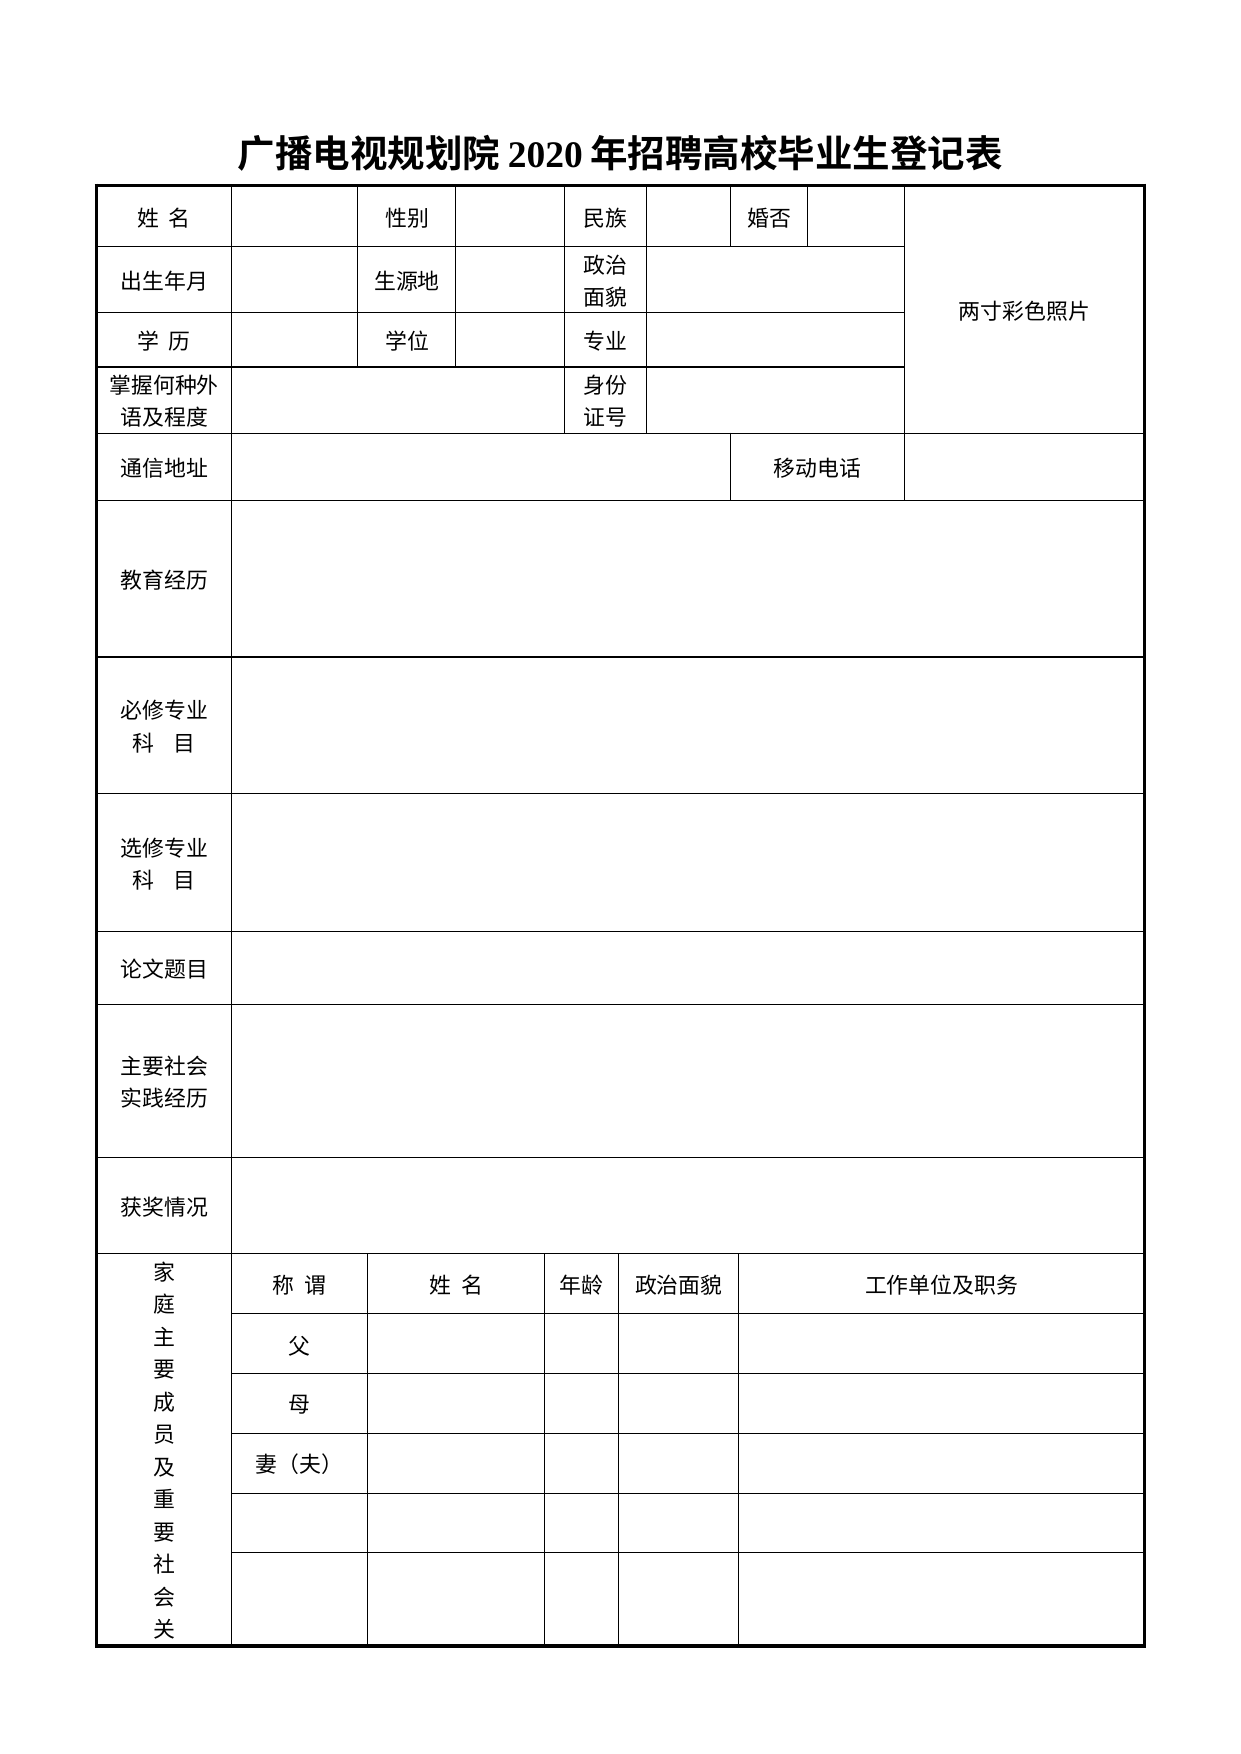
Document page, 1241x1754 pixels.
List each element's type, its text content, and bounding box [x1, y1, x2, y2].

table_cell 父 [232, 1314, 367, 1373]
table_cell 必修专业 科 目 [98, 658, 231, 793]
text 广播电视规划院2020年招聘高校毕业生登记表 [75, 118, 1165, 183]
table_header [808, 187, 904, 246]
table_cell 家 庭 主 要 成 员 及 重 要 社 会 关 系 [98, 1254, 231, 1644]
table_cell 掌握何种外语及程度 [98, 368, 231, 432]
table_cell [232, 434, 730, 500]
table_cell [619, 1553, 738, 1644]
table_cell 主要社会 实践经历 [98, 1005, 231, 1157]
table_cell 专业 [565, 313, 646, 366]
table_cell 工作单位及职务 [739, 1254, 1143, 1313]
table_cell 移动电话 [731, 434, 904, 500]
table_cell 姓 名 [368, 1254, 544, 1313]
table_cell [232, 794, 1143, 931]
table_cell 论文题目 [98, 932, 231, 1004]
table_cell [232, 1005, 1143, 1157]
table_cell 政治面貌 [565, 247, 646, 312]
table_cell [619, 1314, 738, 1373]
table_header [232, 187, 357, 246]
table_cell [545, 1553, 618, 1644]
table_cell [619, 1374, 738, 1433]
table_cell 称 谓 [232, 1254, 367, 1313]
table_cell [739, 1494, 1143, 1552]
table_cell [619, 1434, 738, 1492]
table_cell [232, 1553, 367, 1644]
table_cell [232, 1494, 367, 1552]
table_cell [456, 247, 564, 312]
table_cell [232, 247, 357, 312]
table_header 两寸彩色照片 [905, 187, 1143, 432]
table_cell 学 历 [98, 313, 231, 366]
table_cell 教育经历 [98, 501, 231, 656]
table_cell 学位 [358, 313, 455, 366]
table_cell [456, 313, 564, 366]
table_cell 选修专业 科 目 [98, 794, 231, 931]
table_cell 生源地 [358, 247, 455, 312]
table_header 姓 名 [98, 187, 231, 246]
table_header 性别 [358, 187, 455, 246]
table_cell [368, 1553, 544, 1644]
table_cell [739, 1314, 1143, 1373]
table_cell [368, 1374, 544, 1433]
table_cell [739, 1553, 1143, 1644]
table_cell [232, 932, 1143, 1004]
table_cell [545, 1314, 618, 1373]
table_cell [545, 1374, 618, 1433]
table_cell [368, 1314, 544, 1373]
table_header 婚否 [731, 187, 807, 246]
table_header 民族 [565, 187, 646, 246]
table_cell 身份证号 [565, 368, 646, 432]
table_cell [905, 434, 1143, 500]
table_cell 母 [232, 1374, 367, 1433]
table_cell [368, 1494, 544, 1552]
table_cell 出生年月 [98, 247, 231, 312]
table_cell [647, 313, 904, 366]
table_cell 年龄 [545, 1254, 618, 1313]
table_cell 获奖情况 [98, 1158, 231, 1253]
table_cell [619, 1494, 738, 1552]
table_cell [647, 247, 904, 312]
table_cell [647, 368, 904, 432]
table_cell 通信地址 [98, 434, 231, 500]
table_cell [545, 1434, 618, 1492]
table_header [456, 187, 564, 246]
table_cell 政治面貌 [619, 1254, 738, 1313]
table_cell [232, 368, 564, 432]
table_cell [232, 658, 1143, 793]
table_cell [545, 1494, 618, 1552]
table_cell [232, 313, 357, 366]
table_cell [232, 1158, 1143, 1253]
table_cell [739, 1434, 1143, 1492]
table_cell [739, 1374, 1143, 1433]
table_cell [232, 501, 1143, 656]
table_cell [368, 1434, 544, 1492]
table_header [647, 187, 730, 246]
table_cell 妻（夫） [232, 1434, 367, 1492]
